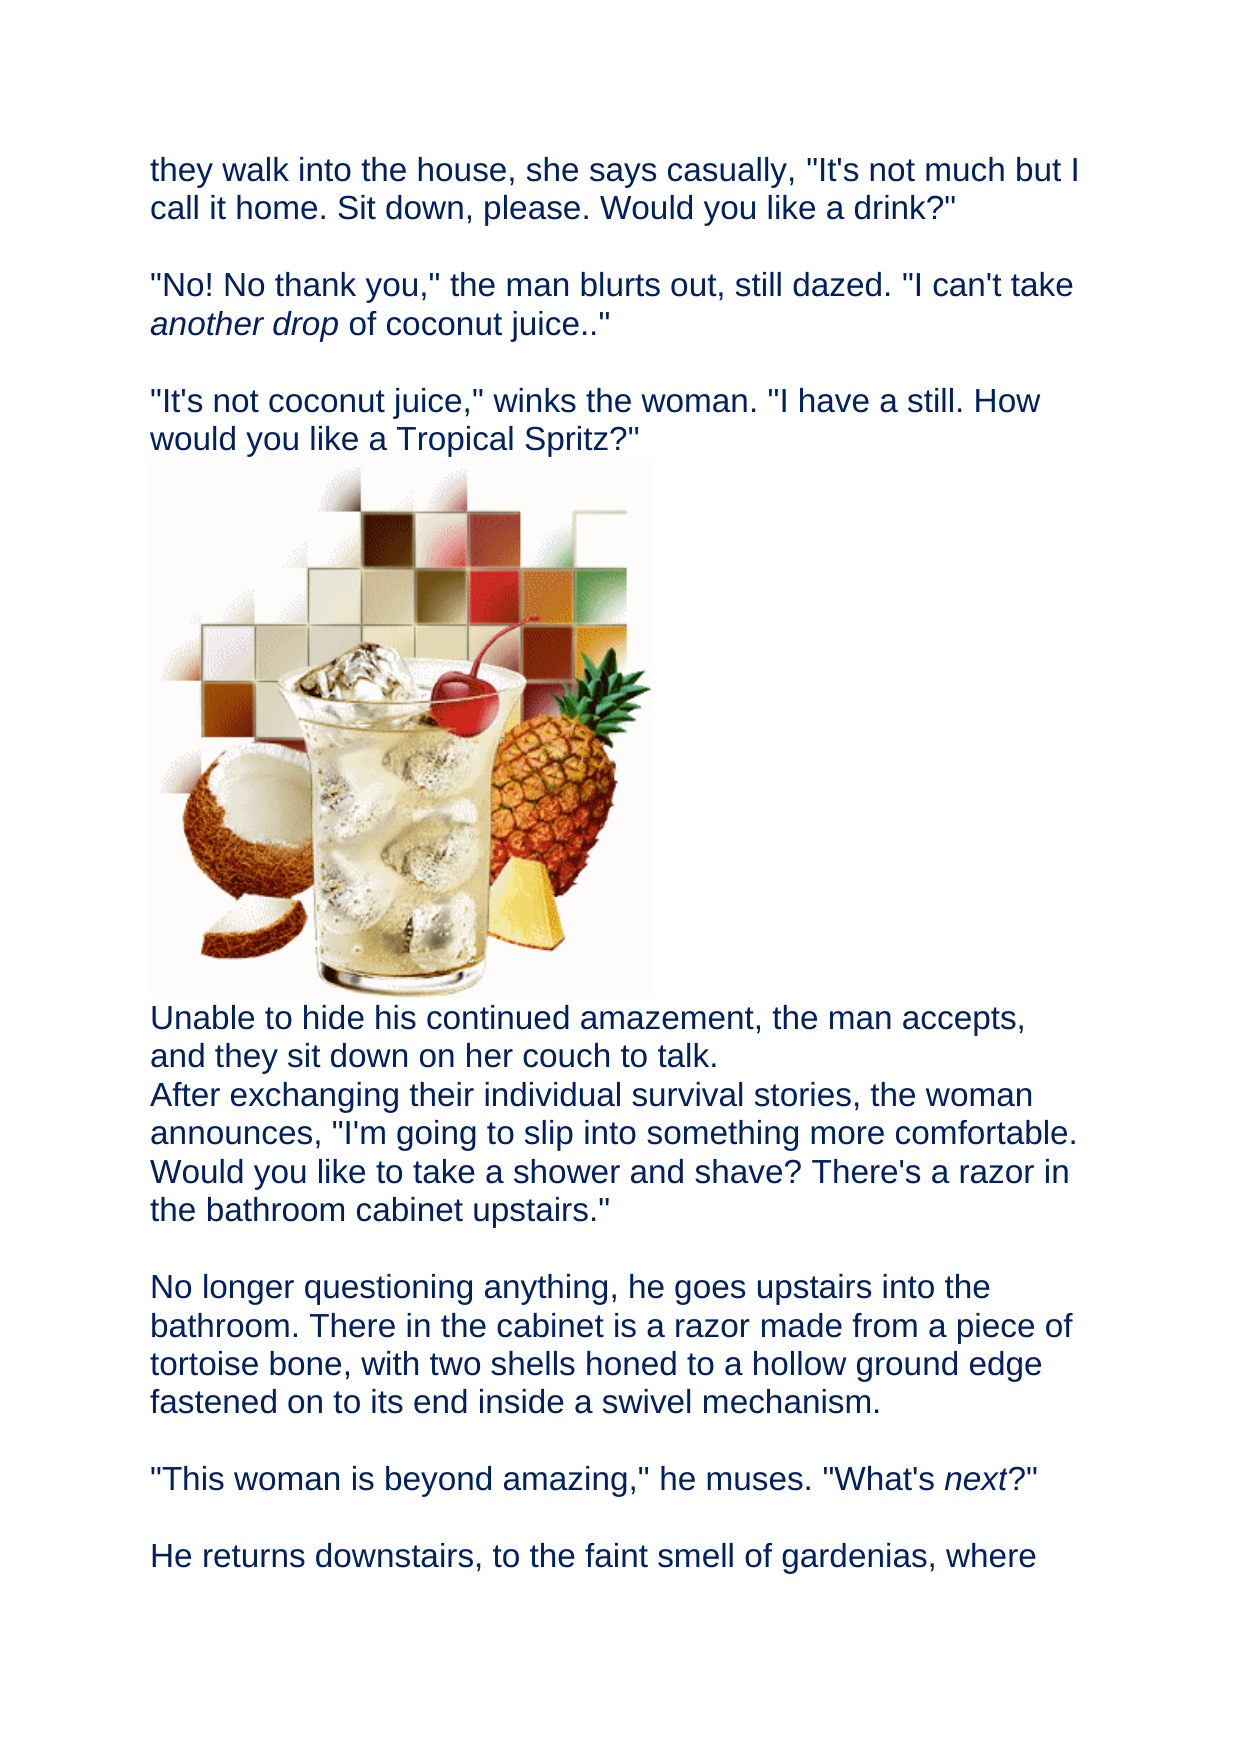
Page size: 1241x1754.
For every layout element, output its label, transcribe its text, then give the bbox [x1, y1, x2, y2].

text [150, 342, 1090, 1575]
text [150, 150, 1090, 227]
text "No! No thank you," the man blurts out, still dazed. "I can't take another drop of coconut juice.." [150, 227, 1090, 342]
picture [150, 457, 652, 998]
